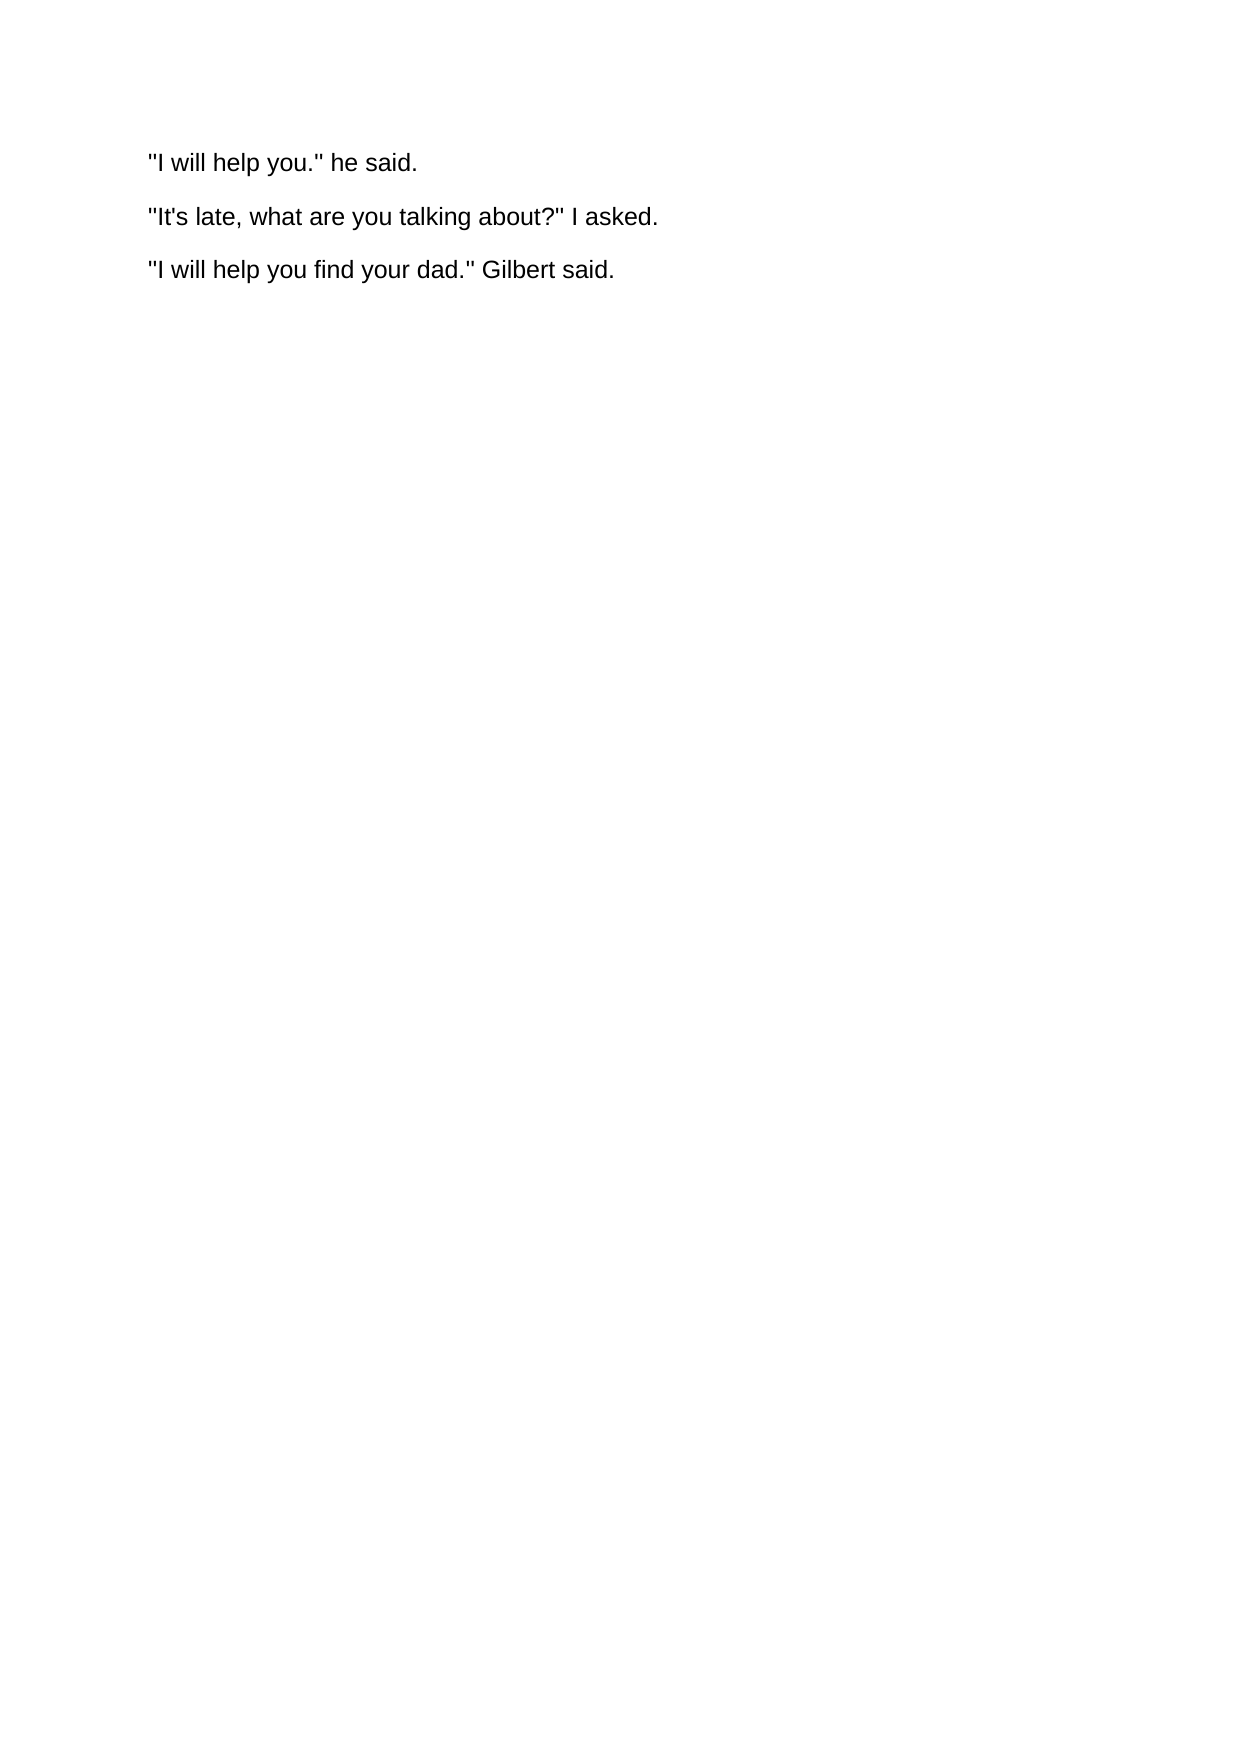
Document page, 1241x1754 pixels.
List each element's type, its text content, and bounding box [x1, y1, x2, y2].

text ''I will help you.'' he said. [148, 148, 1093, 176]
text ''It's late, what are you talking about?'' I asked. [148, 201, 1093, 230]
text ''I will help you find your dad.'' Gilbert said. [148, 255, 1093, 284]
